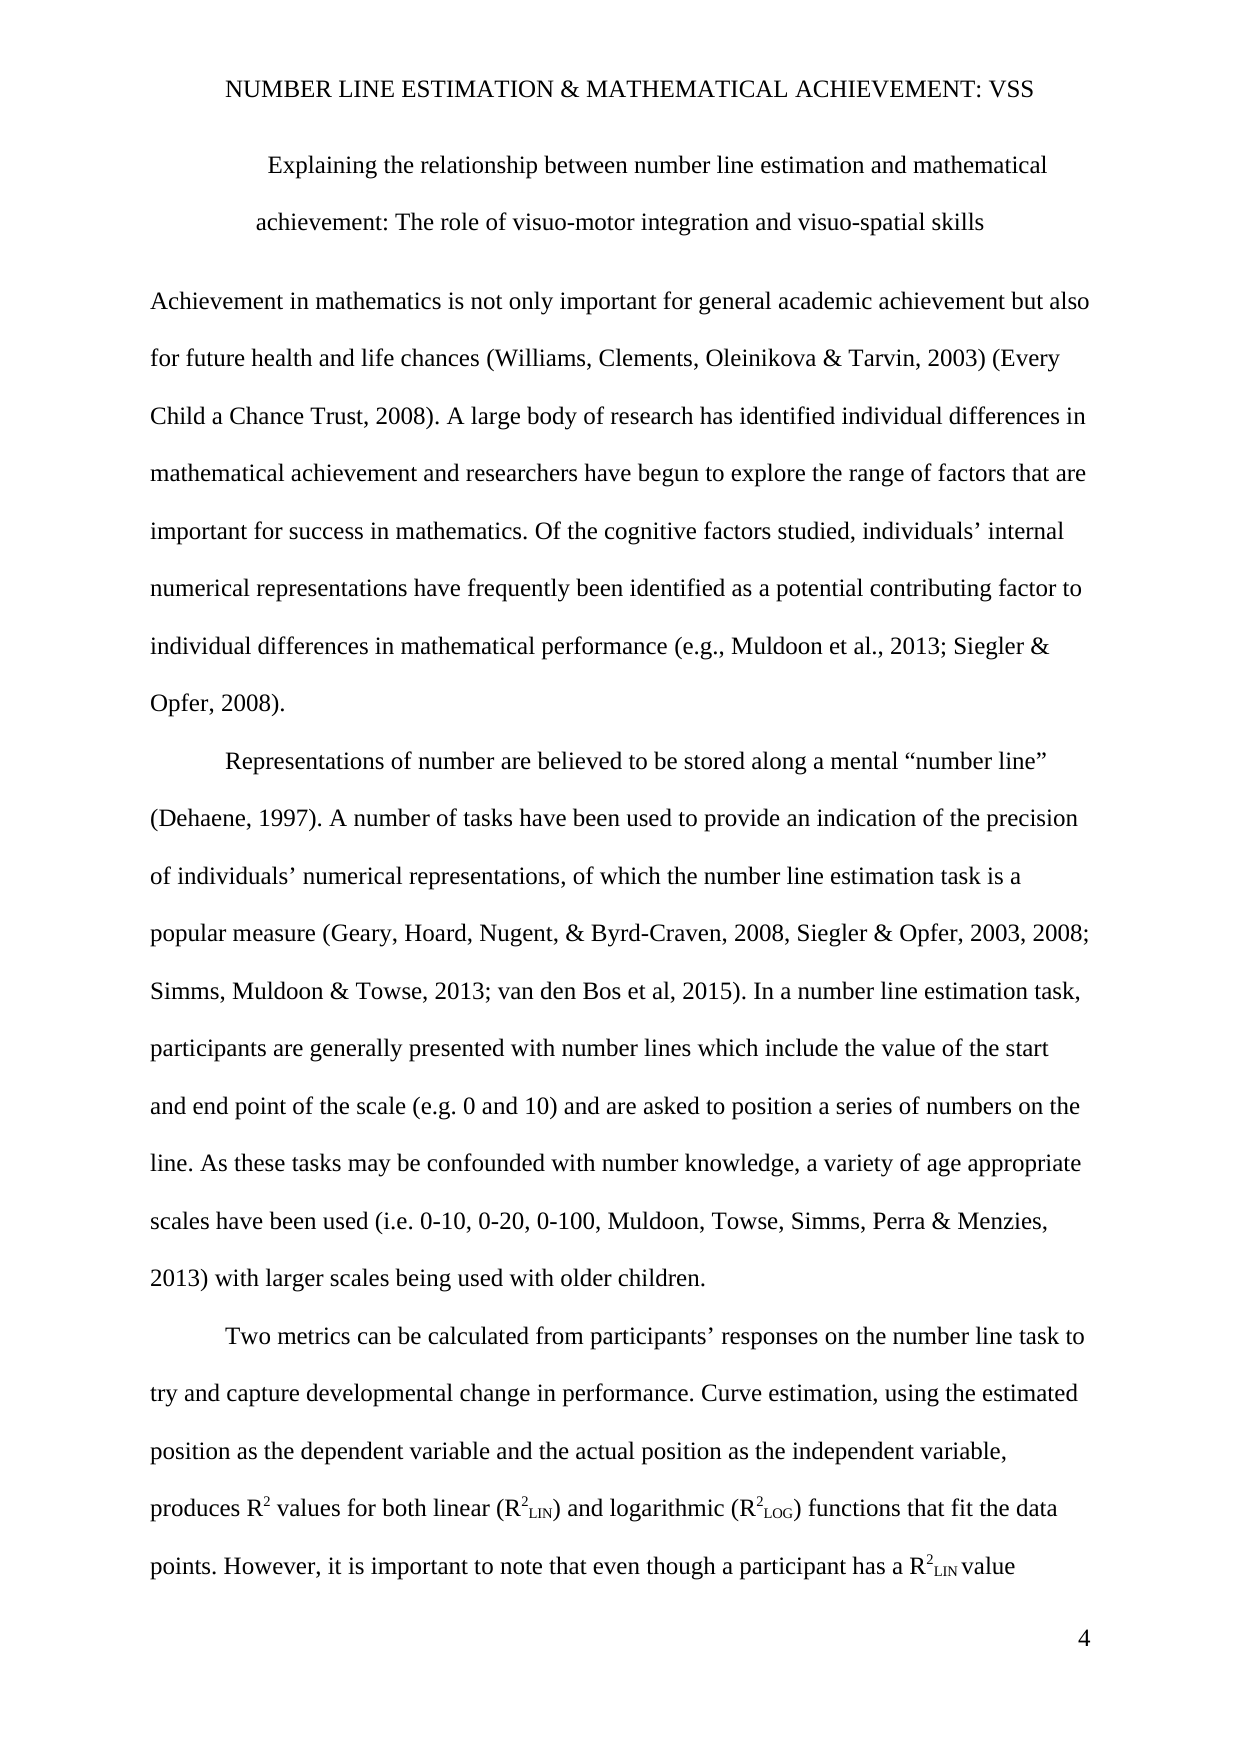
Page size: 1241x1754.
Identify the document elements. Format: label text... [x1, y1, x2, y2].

text Explaining the relationship between number line estimation and mathematical achievement: The role of visuo-motor integration and visuo-spatial skills [150, 150, 1090, 236]
text Representations of number are believed to be stored along a mental “number line” (Dehaene, 1997). A number of tasks have been used to provide an indication of the precision of individuals’ numerical representations, of which the number line estimation task is a popular measure (Geary, Hoard, Nugent, & Byrd-Craven, 2008, Siegler & Opfer, 2003, 2008; Simms, Muldoon & Towse, 2013; van den Bos et al, 2015). In a number line estimation task, participants are generally presented with number lines which include the value of the start and end point of the scale (e.g. 0 and 10) and are asked to position a series of numbers on the line. As these tasks may be confounded with number knowledge, a variety of age appropriate scales have been used (i.e. 0-10, 0-20, 0-100, Muldoon, Towse, Simms, Perra & Menzies, 2013) with larger scales being used with older children. [150, 746, 1090, 1292]
text Achievement in mathematics is not only important for general academic achievement but also for future health and life chances (Williams, Clements, Oleinikova & Tarvin, 2003) (Every Child a Chance Trust, 2008). A large body of research has identified individual differences in mathematical achievement and researchers have begun to explore the range of factors that are important for success in mathematics. Of the cognitive factors studied, individuals’ internal numerical representations have frequently been identified as a potential contributing factor to individual differences in mathematical performance (e.g., Muldoon et al., 2013; Siegler & Opfer, 2008). [150, 286, 1090, 717]
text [150, 1321, 1090, 1579]
